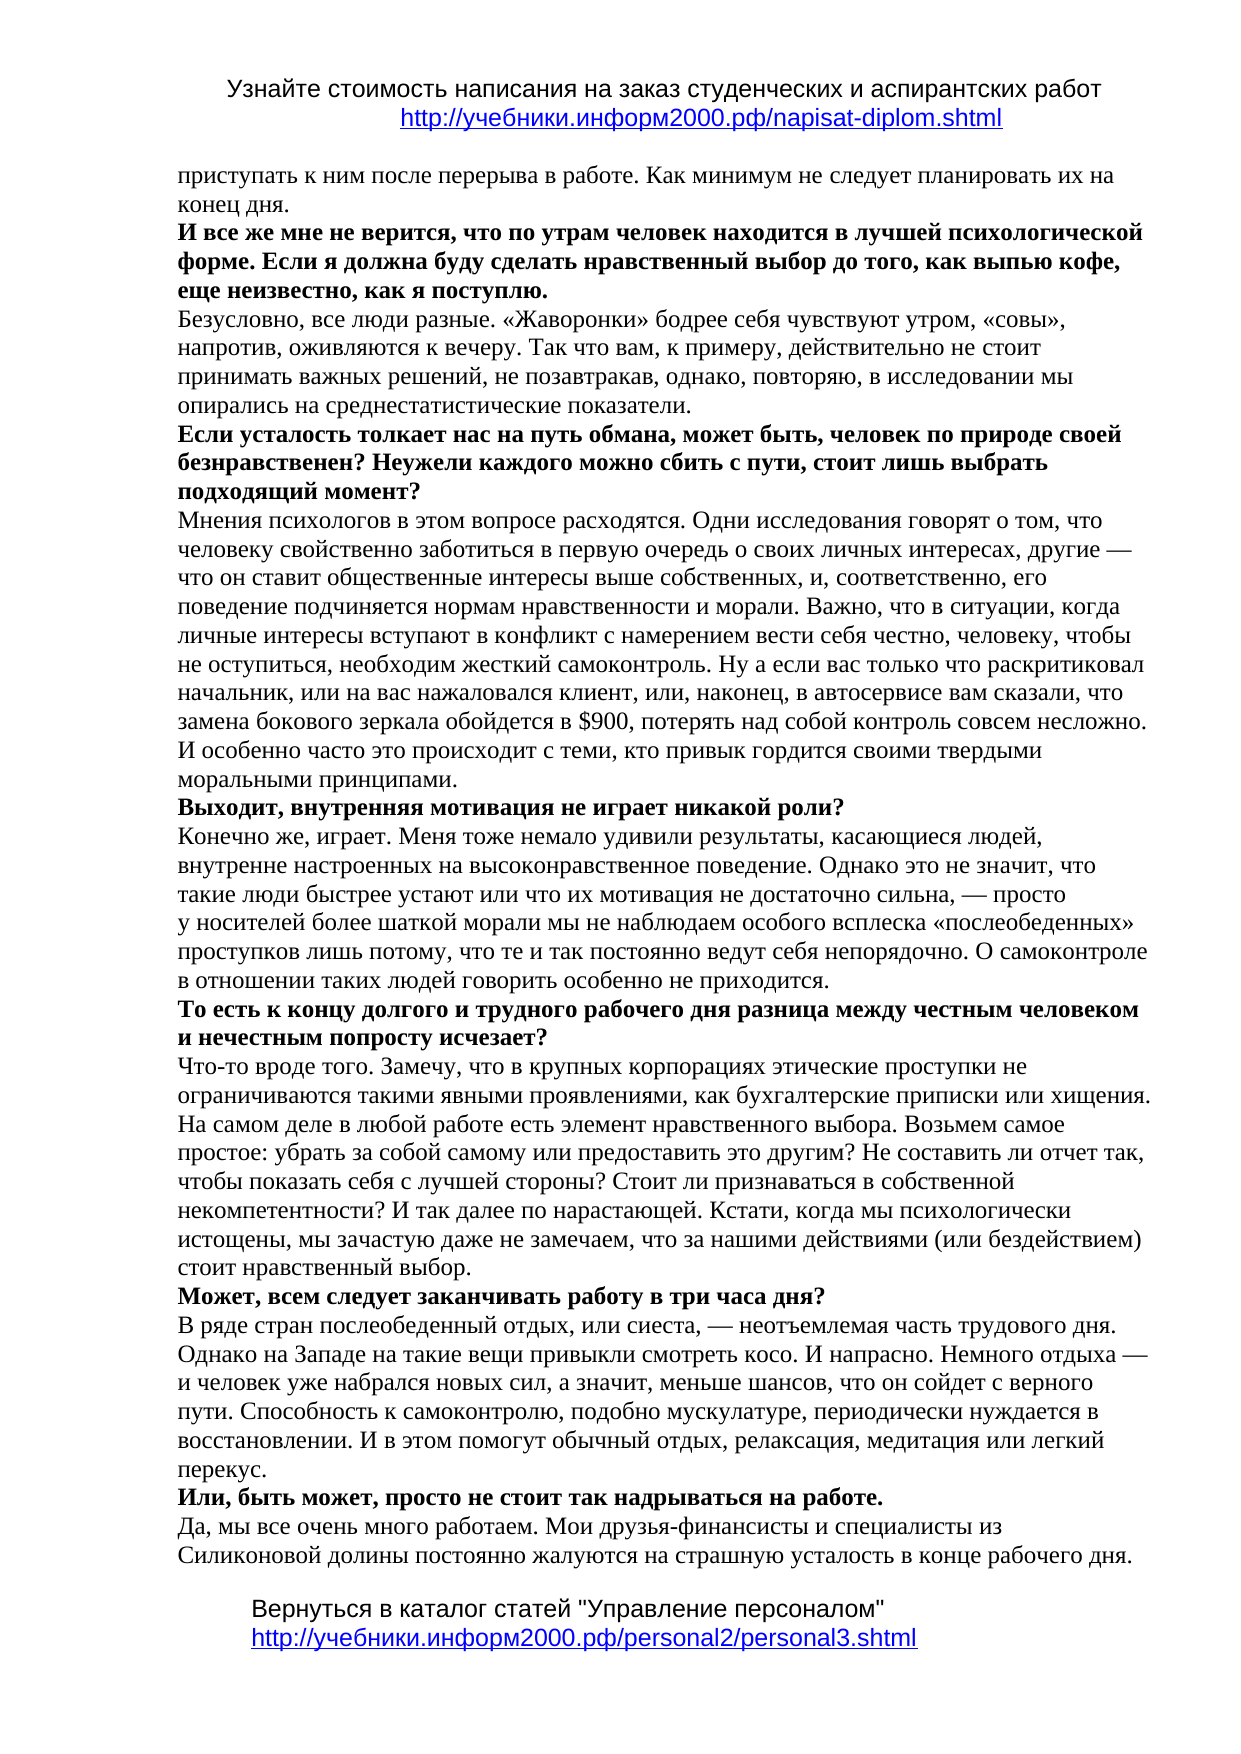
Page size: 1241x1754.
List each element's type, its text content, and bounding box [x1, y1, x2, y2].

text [177, 160, 1152, 217]
text Конечно же, играет. Меня тоже немало удивили результаты, касающиеся людей, внутренне настроенных на высоконравственное поведение. Однако это не значит, что такие люди быстрее устают или что их мотивация не достаточно сильна, — просто у носителей более шаткой морали мы не наблюдаем особого всплеска «послеобеденных» проступков лишь потому, что те и так постоянно ведут себя непорядочно. О самоконтроле в отношении таких людей говорить особенно не приходится. [177, 821, 1152, 994]
text И все же мне не верится, что по утрам человек находится в лучшей психологической форме. Если я должна буду сделать нравственный выбор до того, как выпью кофе, еще неизвестно, как я поступлю. [177, 217, 1152, 304]
text Безусловно, все люди разные. «Жаворонки» бодрее себя чувствуют утром, «совы», напротив, оживляются к вечеру. Так что вам, к примеру, действительно не стоит принимать важных решений, не позавтракав, однако, повторяю, в исследовании мы опирались на среднестатистические показатели. [177, 304, 1152, 419]
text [177, 1511, 1152, 1569]
text Что-то вроде того. Замечу, что в крупных корпорациях этические проступки не ограничиваются такими явными проявлениями, как бухгалтерские приписки или хищения. На самом деле в любой работе есть элемент нравственного выбора. Возьмем самое простое: убрать за собой самому или предоставить это другим? Не составить ли отчет так, чтобы показать себя с лучшей стороны? Стоит ли признаваться в собственной некомпетентности? И так далее по нарастающей. Кстати, когда мы психологически истощены, мы зачастую даже не замечаем, что за нашими действиями (или бездействием) стоит нравственный выбор. [177, 1051, 1152, 1281]
text В ряде стран послеобеденный отдых, или сиеста, — неотъемлемая часть трудового дня. Однако на Западе на такие вещи привыкли смотреть косо. И напрасно. Немного отдыха — и человек уже набрался новых сил, а значит, меньше шансов, что он сойдет с верного пути. Способность к самоконтролю, подобно мускулатуре, периодически нуждается в восстановлении. И в этом помогут обычный отдых, релаксация, медитация или легкий перекус. [177, 1310, 1152, 1482]
text Мнения психологов в этом вопросе расходятся. Одни исследования говорят о том, что человеку свойственно заботиться в первую очередь о своих личных интересах, другие — что он ставит общественные интересы выше собственных, и, соответственно, его поведение подчиняется нормам нравственности и морали. Важно, что в ситуации, когда личные интересы вступают в конфликт с намерением вести себя честно, человеку, чтобы не оступиться, необходим жесткий самоконтроль. Ну а если вас только что раскритиковал начальник, или на вас нажаловался клиент, или, наконец, в автосервисе вам сказали, что замена бокового зеркала обойдется в $900, потерять над собой контроль совсем несложно. И особенно часто это происходит с теми, кто привык гордится своими твердыми моральными принципами. [177, 505, 1152, 792]
text Если усталость толкает нас на путь обмана, может быть, человек по природе своей безнравственен? Неужели каждого можно сбить с пути, стоит лишь выбрать подходящий момент? [177, 419, 1152, 505]
text То есть к концу долгого и трудного рабочего дня разница между честным человеком и нечестным попросту исчезает? [177, 994, 1152, 1051]
text Или, быть может, просто не стоит так надрываться на работе. [177, 1482, 1152, 1511]
text Выходит, внутренняя мотивация не играет никакой роли? [177, 792, 1152, 821]
text Может, всем следует заканчивать работу в три часа дня? [177, 1281, 1152, 1310]
